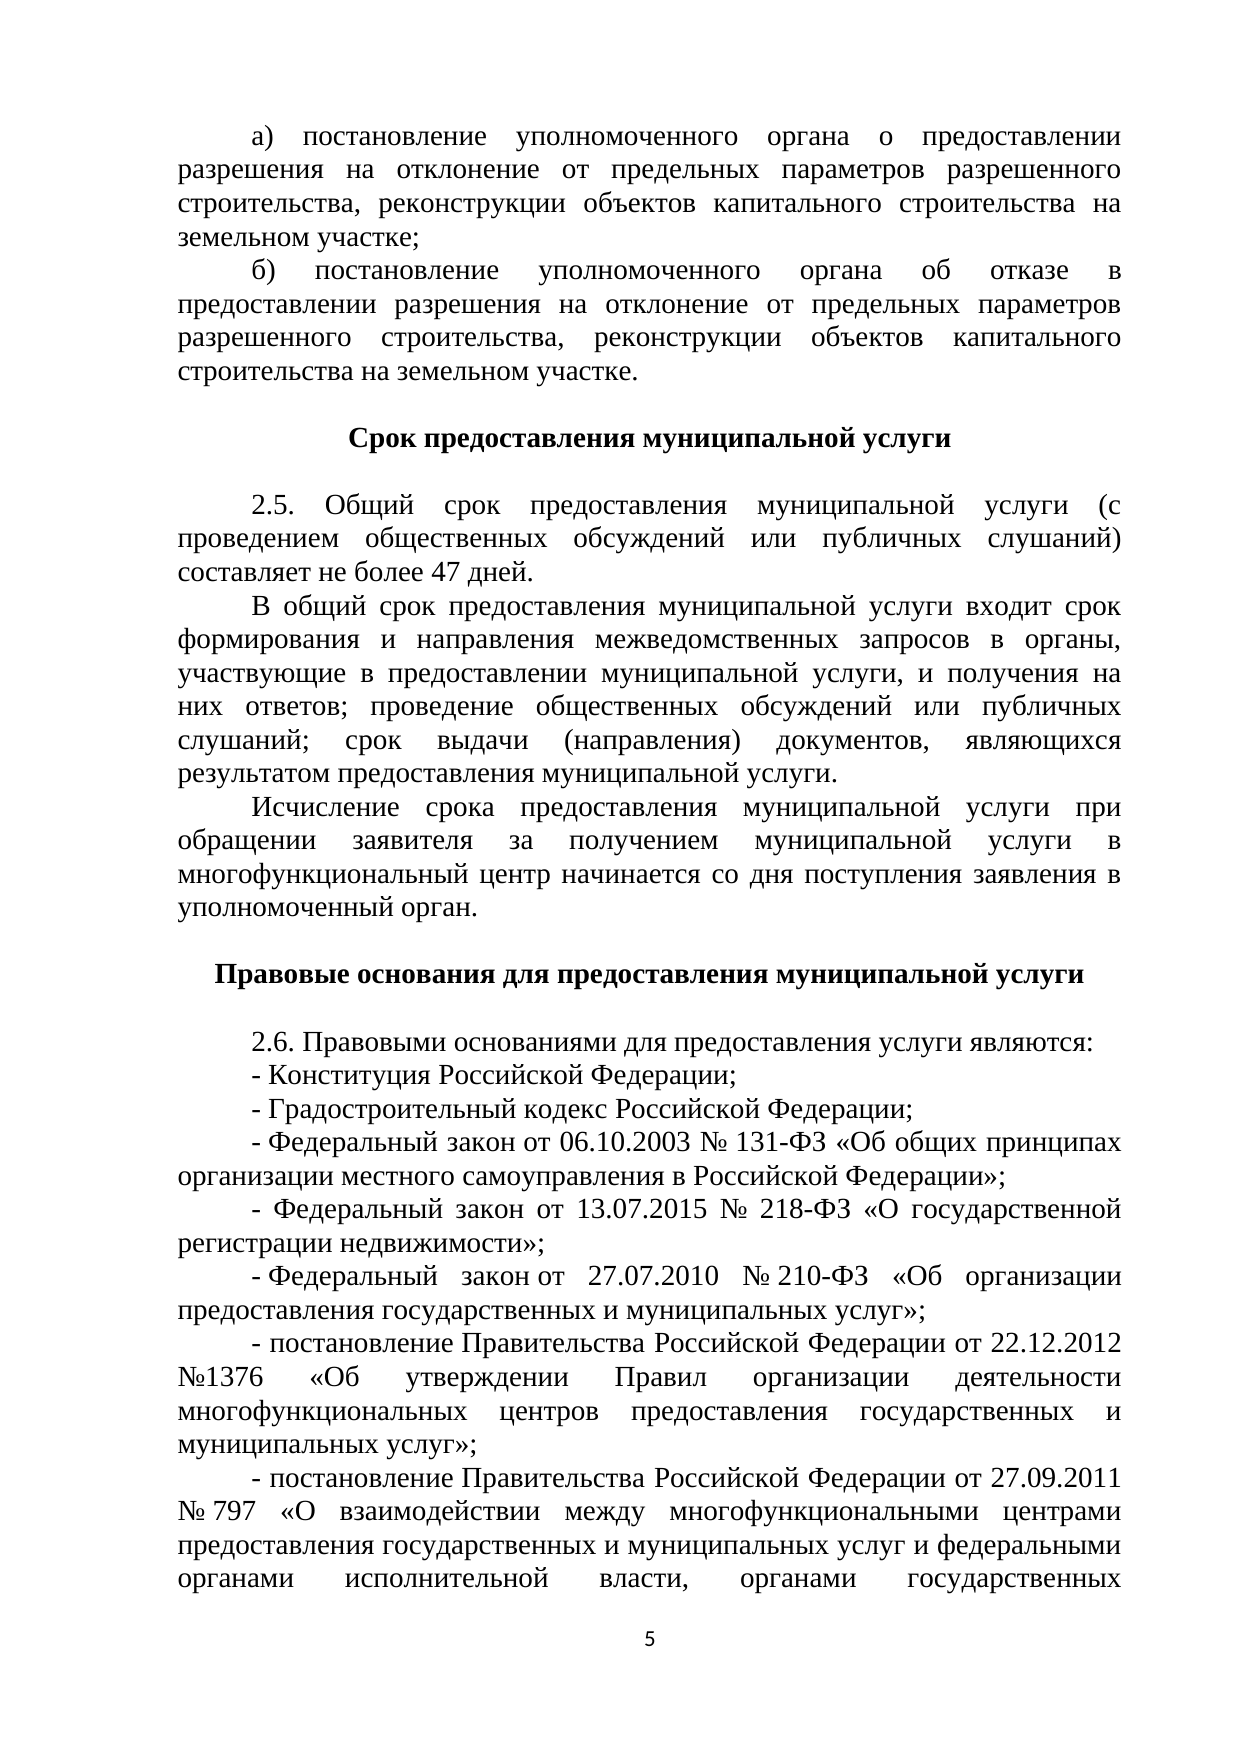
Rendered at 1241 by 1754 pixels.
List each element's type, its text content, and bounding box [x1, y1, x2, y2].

text 2.5. Общий срок предоставления муниципальной услуги (с проведением общественных обсуждений или публичных слушаний) составляет не более 47 дней. [177, 487, 1122, 588]
text Правовые основания для предоставления муниципальной услуги [177, 957, 1122, 990]
text - Федеральный закон от 06.10.2003 № 131-ФЗ «Об общих принципах организации местного самоуправления в Российской Федерации»; [177, 1124, 1122, 1191]
text 2.6. Правовыми основаниями для предоставления услуги являются: [177, 1024, 1122, 1057]
text В общий срок предоставления муниципальной услуги входит срок формирования и направления межведомственных запросов в органы, участвующие в предоставлении муниципальной услуги, и получения на них ответов; проведение общественных обсуждений или публичных слушаний; срок выдачи (направления) документов, являющихся результатом предоставления муниципальной услуги. [177, 588, 1122, 789]
text - Федеральный закон от 13.07.2015 № 218-ФЗ «О государственной регистрации недвижимости»; [177, 1191, 1122, 1258]
text - Конституция Российской Федерации; [177, 1057, 1122, 1091]
text Срок предоставления муниципальной услуги [177, 420, 1122, 453]
text - постановление Правительства Российской Федерации от 22.12.2012 №1376 «Об утверждении Правил организации деятельности многофункциональных центров предоставления государственных и муниципальных услуг»; [177, 1326, 1122, 1460]
text - Федеральный закон от 27.07.2010 № 210-ФЗ «Об организации предоставления государственных и муниципальных услуг»; [177, 1258, 1122, 1326]
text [177, 1460, 1122, 1594]
text - Градостроительный кодекс Российской Федерации; [177, 1091, 1122, 1124]
text Исчисление срока предоставления муниципальной услуги при обращении заявителя за получением муниципальной услуги в многофункциональный центр начинается со дня поступления заявления в уполномоченный орган. [177, 789, 1122, 923]
text б) постановление уполномоченного органа об отказе в предоставлении разрешения на отклонение от предельных параметров разрешенного строительства, реконструкции объектов капитального строительства на земельном участке. [177, 252, 1122, 386]
text а) постановление уполномоченного органа о предоставлении разрешения на отклонение от предельных параметров разрешенного строительства, реконструкции объектов капитального строительства на земельном участке; [177, 118, 1122, 252]
